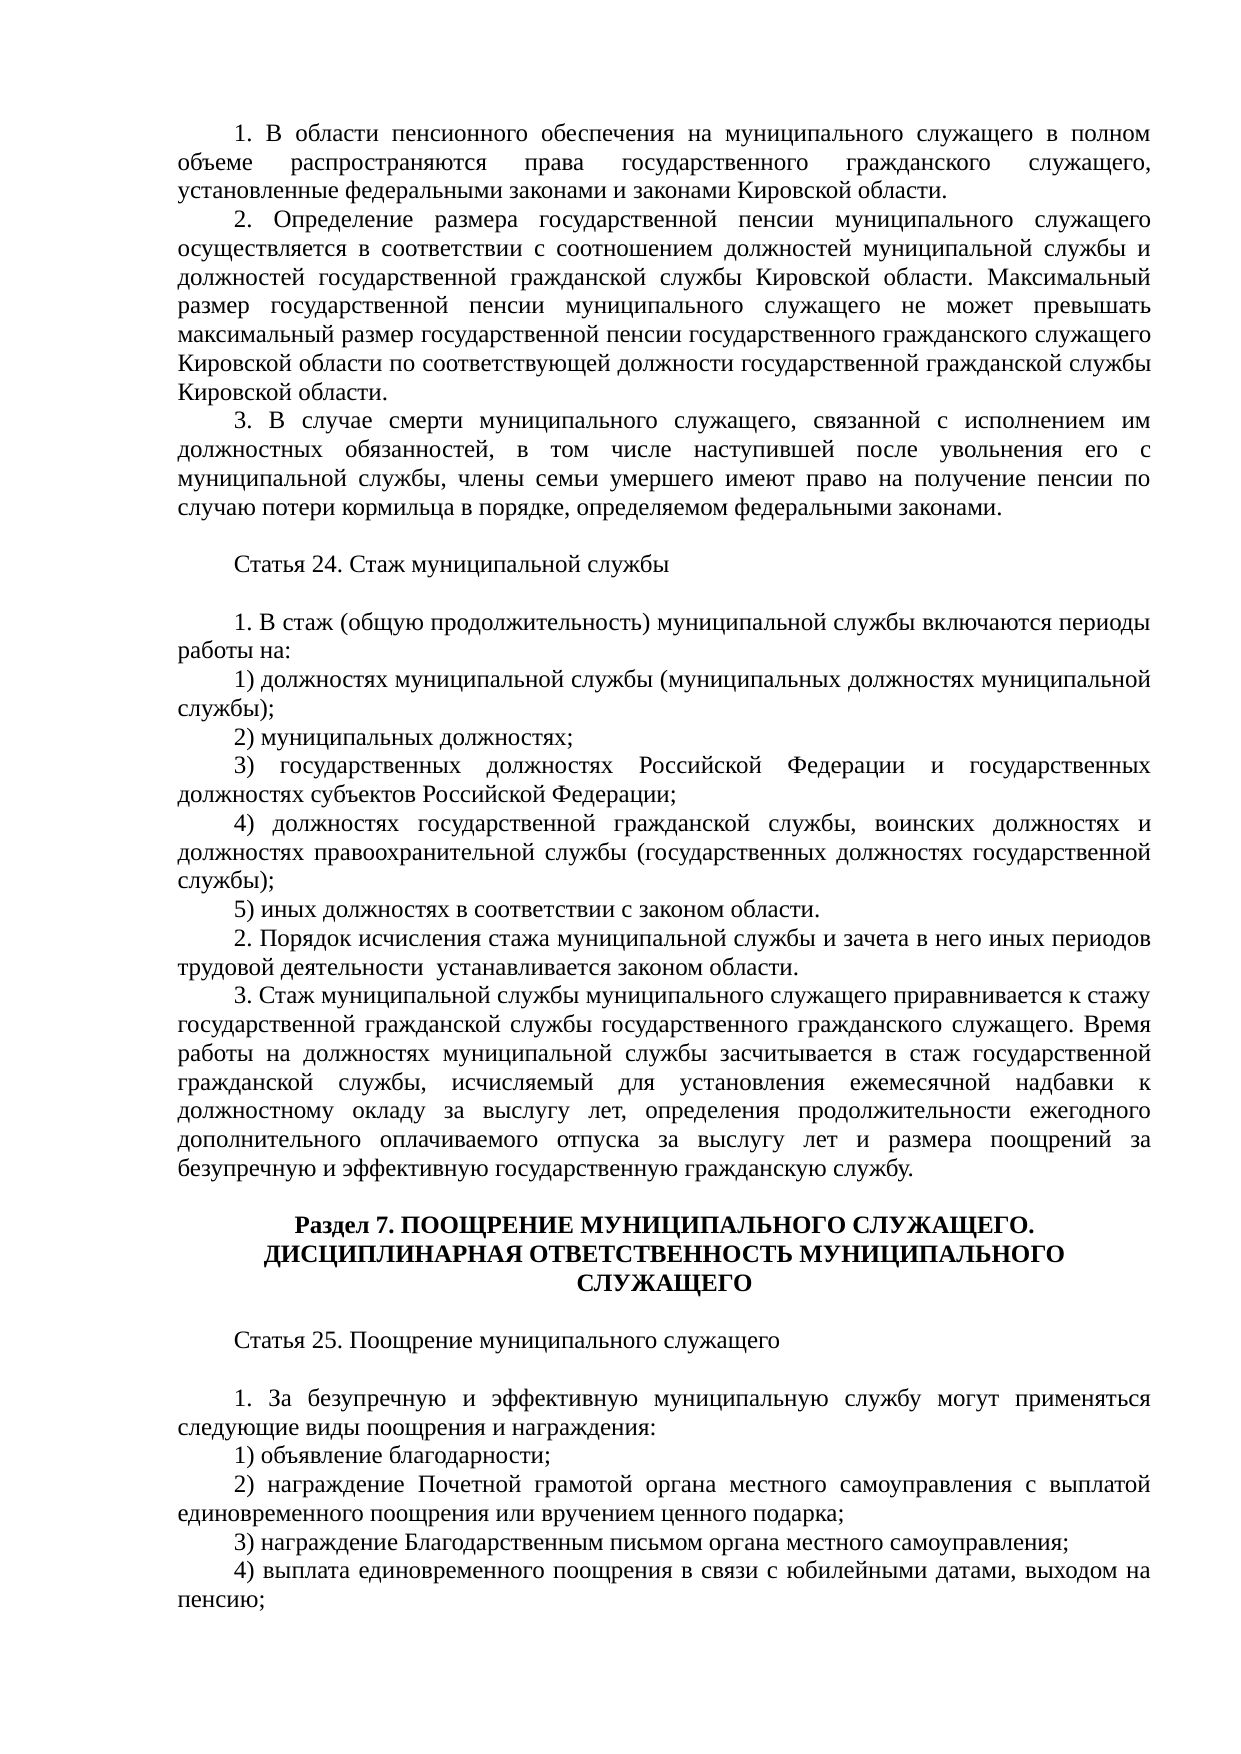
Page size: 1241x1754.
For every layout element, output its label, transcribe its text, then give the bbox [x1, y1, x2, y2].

text 1. В стаж (общую продолжительность) муниципальной службы включаются периоды работы на: [177, 607, 1152, 664]
text 2) награждение Почетной грамотой органа местного самоуправления с выплатой единовременного поощрения или вручением ценного подарка; [177, 1469, 1152, 1527]
text 2) муниципальных должностях; [177, 722, 1152, 751]
text 3) государственных должностях Российской Федерации и государственных должностях субъектов Российской Федерации; [177, 751, 1152, 808]
text 3) награждение Благодарственным письмом органа местного самоуправления; [177, 1527, 1152, 1556]
text 3. Стаж муниципальной службы муниципального служащего приравнивается к стажу государственной гражданской службы государственного гражданского служащего. Время работы на должностях муниципальной службы засчитывается в стаж государственной гражданской службы, исчисляемый для установления ежемесячной надбавки к должностному окладу за выслугу лет, определения продолжительности ежегодного дополнительного оплачиваемого отпуска за выслугу лет и размера поощрений за безупречную и эффективную государственную гражданскую службу. [177, 981, 1152, 1182]
text 1. В области пенсионного обеспечения на муниципального служащего в полном объеме распространяются права государственного гражданского служащего, установленные федеральными законами и законами Кировской области. [177, 118, 1152, 204]
text 2. Порядок исчисления стажа муниципальной службы и зачета в него иных периодов трудовой деятельности устанавливается законом области. [177, 923, 1152, 981]
text 1. За безупречную и эффективную муниципальную службу могут применяться следующие виды поощрения и награждения: [177, 1383, 1152, 1441]
text 4) выплата единовременного поощрения в связи с юбилейными датами, выходом на пенсию; [177, 1556, 1152, 1613]
text 1) должностях муниципальной службы (муниципальных должностях муниципальной службы); [177, 664, 1152, 722]
text 5) иных должностях в соответствии с законом области. [177, 894, 1152, 923]
text 3. В случае смерти муниципального служащего, связанной с исполнением им должностных обязанностей, в том числе наступившей после увольнения его с муниципальной службы, члены семьи умершего имеют право на получение пенсии по случаю потери кормильца в порядке, определяемом федеральными законами. [177, 406, 1152, 521]
text 2. Определение размера государственной пенсии муниципального служащего осуществляется в соответствии с соотношением должностей муниципальной службы и должностей государственной гражданской службы Кировской области. Максимальный размер государственной пенсии муниципального служащего не может превышать максимальный размер государственной пенсии государственного гражданского служащего Кировской области по соответствующей должности государственной гражданской службы Кировской области. [177, 204, 1152, 406]
text 4) должностях государственной гражданской службы, воинских должностях и должностях правоохранительной службы (государственных должностях государственной службы); [177, 808, 1152, 894]
text ДИСЦИПЛИНАРНАЯ ОТВЕТСТВЕННОСТЬ МУНИЦИПАЛЬНОГО СЛУЖАЩЕГО [177, 1239, 1152, 1297]
text Статья 25. Поощрение муниципального служащего [177, 1326, 1152, 1354]
text Раздел 7. ПООЩРЕНИЕ МУНИЦИПАЛЬНОГО СЛУЖАЩЕГО. [177, 1211, 1152, 1239]
text 1) объявление благодарности; [177, 1441, 1152, 1469]
text Статья 24. Стаж муниципальной службы [177, 549, 1152, 578]
